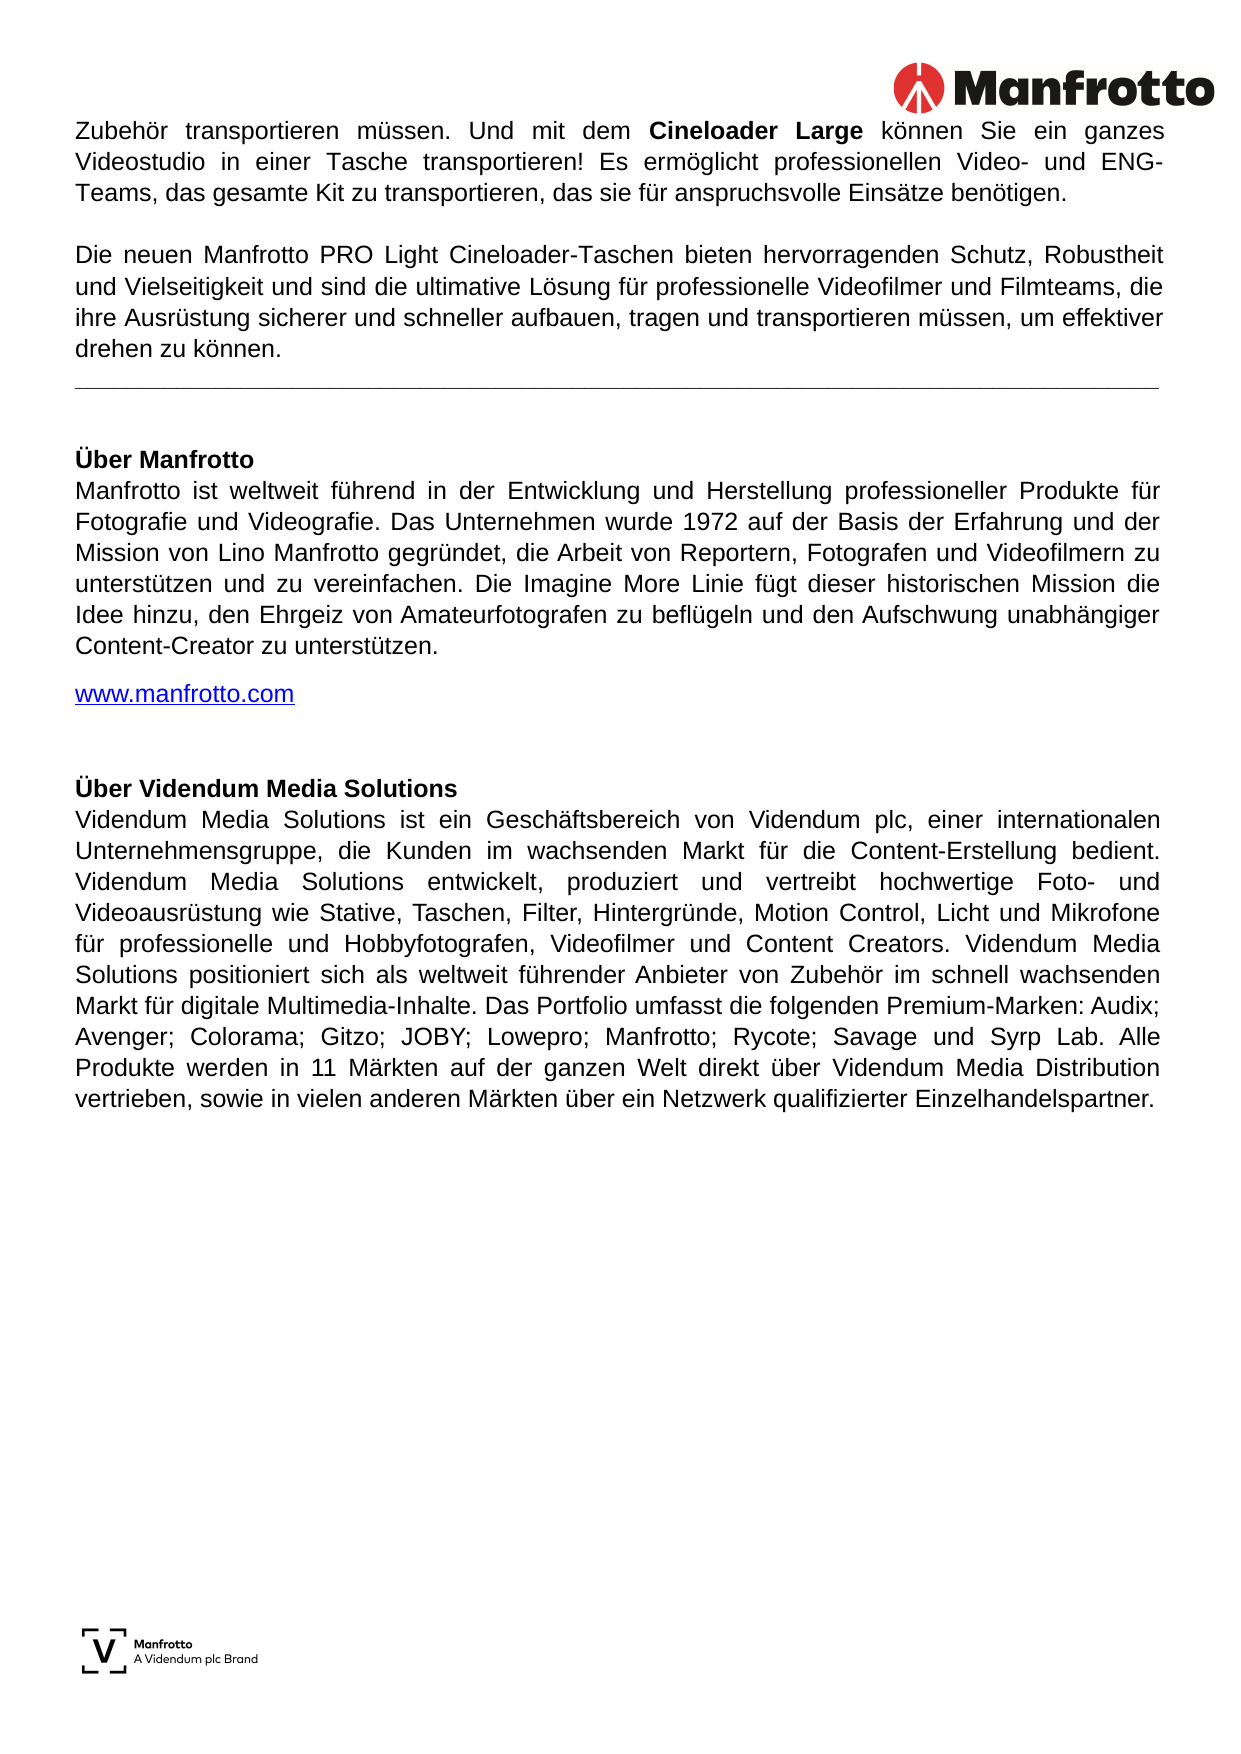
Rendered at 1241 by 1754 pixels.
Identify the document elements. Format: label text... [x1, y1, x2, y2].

text Über Videndum Media Solutions [75, 774, 1162, 803]
text Manfrotto ist weltweit führend in der Entwicklung und Herstellung professioneller Produkte für Fotografie und Videografie. Das Unternehmen wurde 1972 auf der Basis der Erfahrung und der Mission von Lino Manfrotto gegründet, die Arbeit von Reportern, Fotografen und Videofilmern zu unterstützen und zu vereinfachen. Die Imagine More Linie fügt dieser historischen Mission die Idee hinzu, den Ehrgeiz von Amateurfotografen zu beflügeln und den Aufschwung unabhängiger Content-Creator zu unterstützen. [75, 476, 1162, 660]
text Über Manfrotto [75, 445, 1165, 473]
picture [75, 1621, 265, 1681]
text Die neuen Manfrotto PRO Light Cineloader-Taschen bieten hervorragenden Schutz, Robustheit und Vielseitigkeit und sind die ultimative Lösung für professionelle Videofilmer und Filmteams, die ihre Ausrüstung sicherer und schneller aufbauen, tragen und transportieren müssen, um effektiver drehen zu können. [75, 240, 1165, 362]
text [75, 102, 1165, 207]
text Videndum Media Solutions ist ein Geschäftsbereich von Videndum plc, einer internationalen Unternehmensgruppe, die Kunden im wachsenden Markt für die Content-Erstellung bedient. Videndum Media Solutions entwickelt, produziert und vertreibt hochwertige Foto- und Videoausrüstung wie Stative, Taschen, Filter, Hintergründe, Motion Control, Licht und Mikrofone für professionelle und Hobbyfotografen, Videofilmer und Content Creators. Videndum Media Solutions positioniert sich als weltweit führender Anbieter von Zubehör im schnell wachsenden Markt für digitale Multimedia-Inhalte. Das Portfolio umfasst die folgenden Premium-Marken: Audix; Avenger; Colorama; Gitzo; JOBY; Lowepro; Manfrotto; Rycote; Savage und Syrp Lab. Alle Produkte werden in 11 Märkten auf der ganzen Welt direkt über Videndum Media Distribution vertrieben, sowie in vielen anderen Märkten über ein Netzwerk qualifizierter Einzelhandelspartner. [75, 805, 1162, 1113]
picture [893, 62, 1215, 114]
text www.manfrotto.com [75, 679, 1162, 707]
text _____________________________________________________________________________________ [75, 364, 1165, 391]
